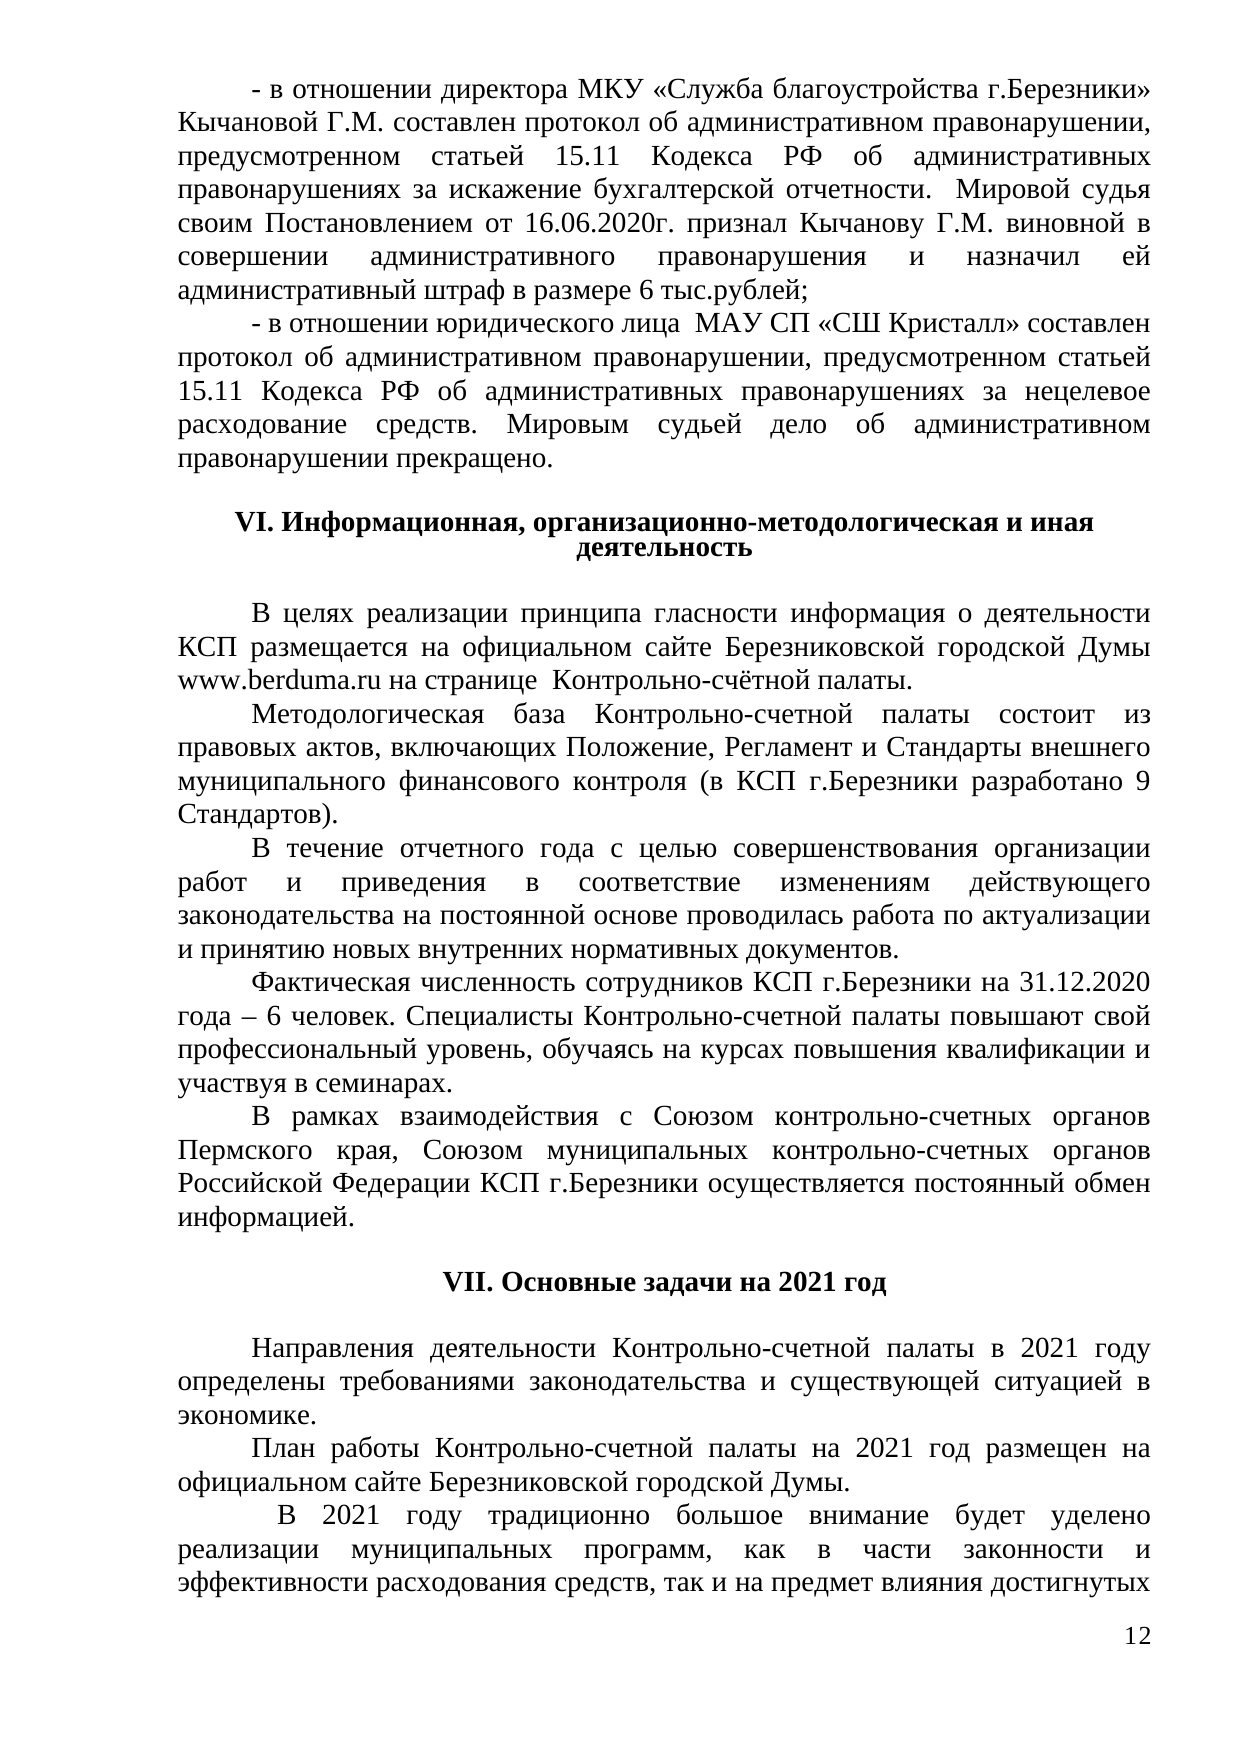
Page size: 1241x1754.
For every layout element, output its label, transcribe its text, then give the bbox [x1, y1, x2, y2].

text В рамках взаимодействия с Союзом контрольно-счетных органов Пермского края, Союзом муниципальных контрольно-счетных органов Российской Федерации КСП г.Березники осуществляется постоянный обмен информацией. [177, 1098, 1152, 1233]
text - в отношении директора МКУ «Служба благоустройства г.Березники» Кычановой Г.М. составлен протокол об административном правонарушении, предусмотренном статьей 15.11 Кодекса РФ об административных правонарушениях за искажение бухгалтерской отчетности. Мировой судья своим Постановлением от 16.06.2020г. признал Кычанову Г.М. виновной в совершении административного правонарушения и назначил ей административный штраф в размере 6 тыс.рублей; [177, 71, 1152, 306]
text VII. Основные задачи на 2021 год [177, 1271, 1152, 1296]
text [177, 1497, 1152, 1598]
text В течение отчетного года с целью совершенствования организации работ и приведения в соответствие изменениям действующего законодательства на постоянной основе проводилась работа по актуализации и принятию новых внутренних нормативных документов. [177, 830, 1152, 964]
text Фактическая численность сотрудников КСП г.Березники на 31.12.2020 года – 6 человек. Специалисты Контрольно-счетной палаты повышают свой профессиональный уровень, обучаясь на курсах повышения квалификации и участвуя в семинарах. [177, 964, 1152, 1098]
text Направления деятельности Контрольно-счетной палаты в 2021 году определены требованиями законодательства и существующей ситуацией в экономике. [177, 1330, 1152, 1430]
text VI. Информационная, организационно-методологическая и иная деятельность [177, 512, 1152, 562]
text Методологическая база Контрольно-счетной палаты состоит из правовых актов, включающих Положение, Регламент и Стандарты внешнего муниципального финансового контроля (в КСП г.Березники разработано 9 Стандартов). [177, 696, 1152, 830]
text В целях реализации принципа гласности информация о деятельности КСП размещается на официальном сайте Березниковской городской Думы www.berduma.ru на странице Контрольно-счётной палаты. [177, 595, 1152, 696]
text - в отношении юридического лица МАУ СП «СШ Кристалл» составлен протокол об административном правонарушении, предусмотренном статьей 15.11 Кодекса РФ об административных правонарушениях за нецелевое расходование средств. Мировым судьей дело об административном правонарушении прекращено. [177, 306, 1152, 473]
text План работы Контрольно-счетной палаты на 2021 год размещен на официальном сайте Березниковской городской Думы. [177, 1430, 1152, 1497]
